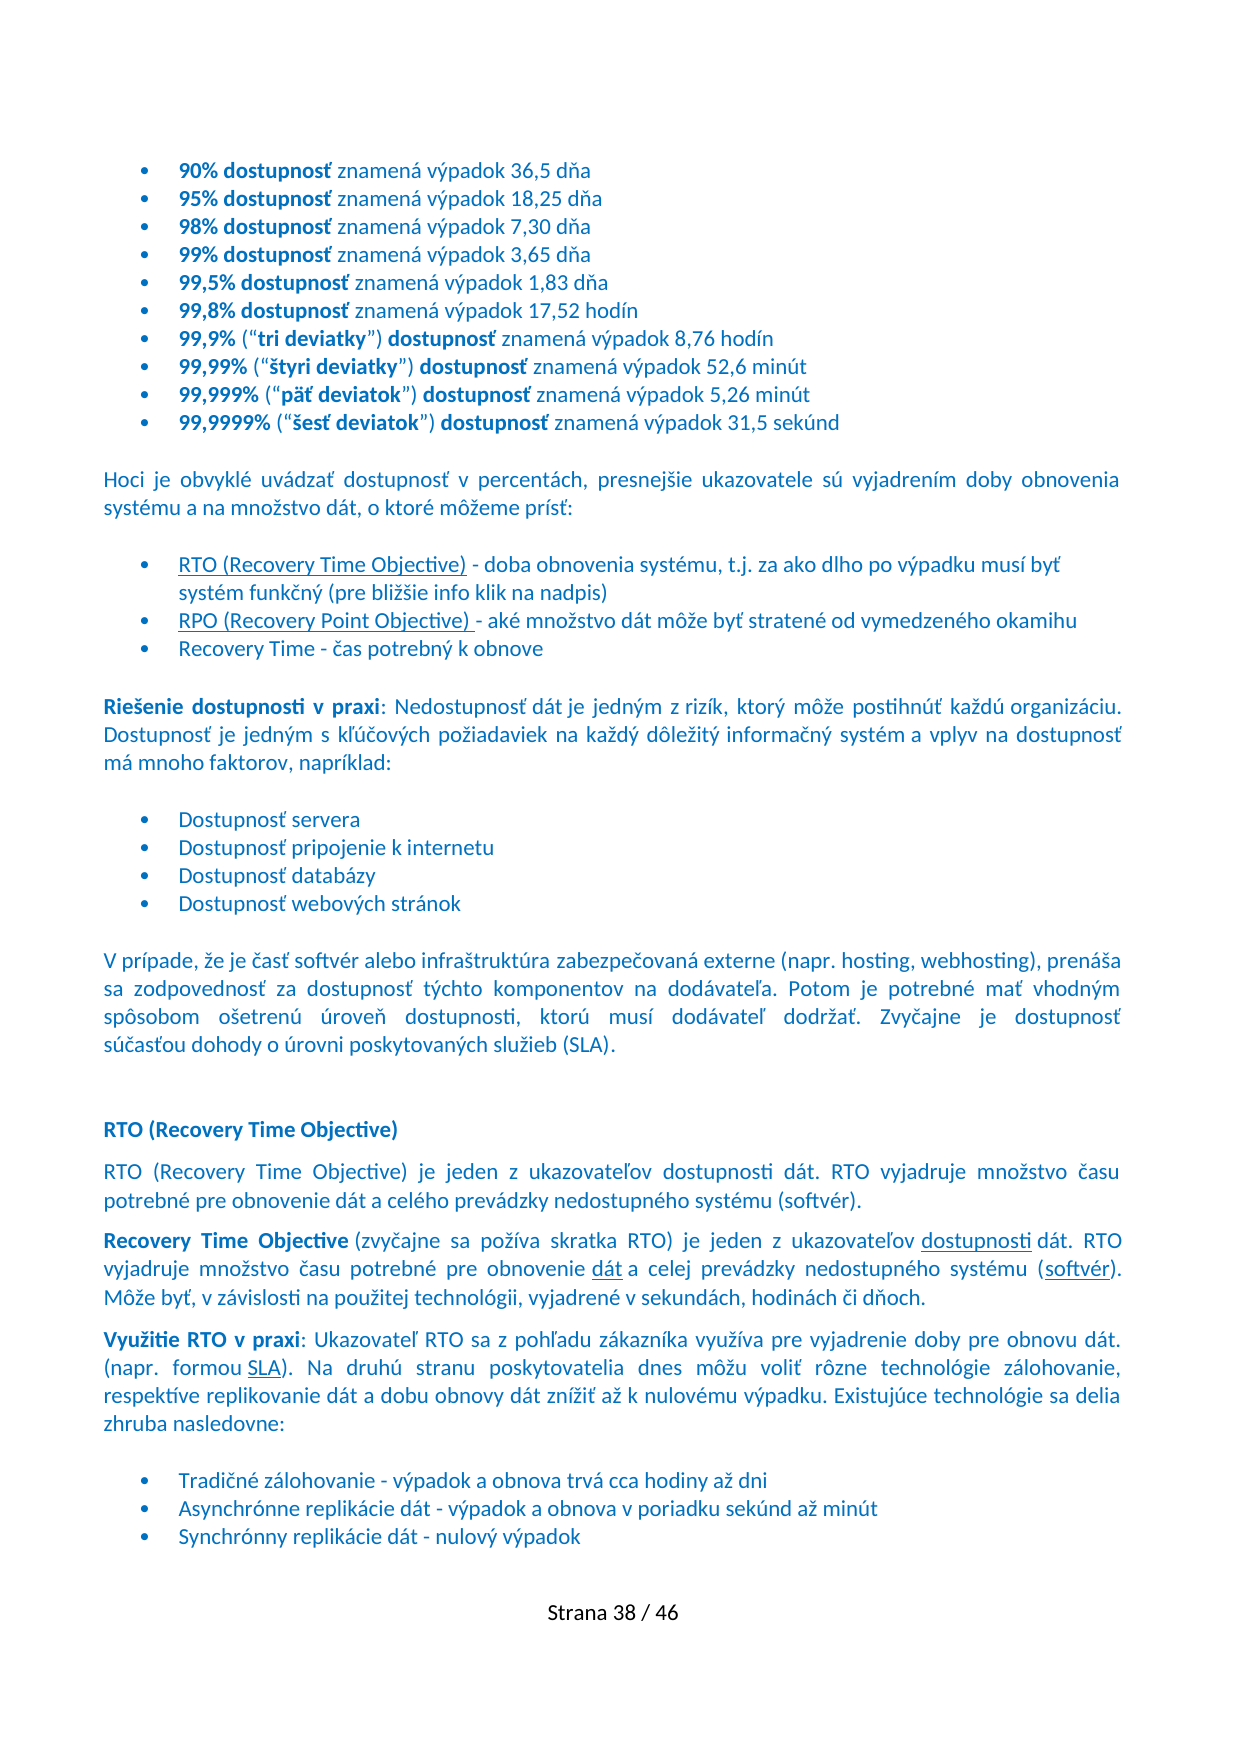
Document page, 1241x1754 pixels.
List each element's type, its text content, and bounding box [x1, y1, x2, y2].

list 90% dostupnosť znamená výpadok 36,5 dňa [141, 156, 1122, 184]
list 99,999% (“päť deviatok”) dostupnosť znamená výpadok 5,26 minút [141, 380, 1122, 408]
list Tradičné zálohovanie - výpadok a obnova trvá cca hodiny až dni [141, 1466, 1122, 1494]
list RTO (Recovery Time Objective) - doba obnovenia systému, t.j. za ako dlho po výpadku musí byť systém funkčný (pre bližšie info klik na nadpis) [141, 551, 1122, 607]
list Dostupnosť servera [141, 805, 1122, 833]
text V prípade, že je časť softvér alebo infraštruktúra zabezpečovaná externe (napr. hosting, webhosting), prenáša sa zodpovednosť za dostupnosť týchto komponentov na dodávateľa. Potom je potrebné mať vhodným spôsobom ošetrenú úroveň dostupnosti, ktorú musí dodávateľ dodržať. Zvyčajne je dostupnosť súčasťou dohody o úrovni poskytovaných služieb (SLA). [103, 946, 1122, 1058]
text Riešenie dostupnosti v praxi: Nedostupnosť dát je jedným z rizík, ktorý môže postihnúť každú organizáciu. Dostupnosť je jedným s kľúčových požiadaviek na každý dôležitý informačný systém a vplyv na dostupnosť má mnoho faktorov, napríklad: [103, 692, 1122, 776]
text Využitie RTO v praxi: Ukazovateľ RTO sa z pohľadu zákazníka využíva pre vyjadrenie doby pre obnovu dát. (napr. formou SLA). Na druhú stranu poskytovatelia dnes môžu voliť rôzne technológie zálohovanie, respektíve replikovanie dát a dobu obnovy dát znížiť až k nulovému výpadku. Existujúce technológie sa delia zhruba nasledovne: [103, 1325, 1122, 1437]
list 99,8% dostupnosť znamená výpadok 17,52 hodín [141, 296, 1122, 324]
list Dostupnosť pripojenie k internetu [141, 833, 1122, 861]
list Recovery Time - čas potrebný k obnove [141, 634, 1122, 663]
list 99,5% dostupnosť znamená výpadok 1,83 dňa [141, 268, 1122, 296]
text Hoci je obvyklé uvádzať dostupnosť v percentách, presnejšie ukazovatele sú vyjadrením doby obnovenia systému a na množstvo dát, o ktoré môžeme prísť: [103, 465, 1122, 521]
list Synchrónny replikácie dát - nulový výpadok [141, 1522, 1122, 1550]
list Dostupnosť databázy [141, 861, 1122, 889]
list Asynchrónne replikácie dát - výpadok a obnova v poriadku sekúnd až minút [141, 1494, 1122, 1522]
text Recovery Time Objective (zvyčajne sa požíva skratka RTO) je jeden z ukazovateľov dostupnosti dát. RTO vyjadruje množstvo času potrebné pre obnovenie dát a celej prevádzky nedostupného systému (softvér). Môže byť, v závislosti na použitej technológii, vyjadrené v sekundách, hodinách či dňoch. [103, 1227, 1122, 1311]
list 99,9% (“tri deviatky”) dostupnosť znamená výpadok 8,76 hodín [141, 324, 1122, 352]
list 98% dostupnosť znamená výpadok 7,30 dňa [141, 212, 1122, 240]
list Dostupnosť webových stránok [141, 889, 1122, 917]
list 99,9999% (“šesť deviatok”) dostupnosť znamená výpadok 31,5 sekúnd [141, 408, 1122, 436]
text RTO (Recovery Time Objective) je jeden z ukazovateľov dostupnosti dát. RTO vyjadruje množstvo času potrebné pre obnovenie dát a celého prevádzky nedostupného systému (softvér). [103, 1156, 1122, 1214]
list RPO (Recovery Point Objective) - aké množstvo dát môže byť stratené od vymedzeného okamihu [141, 607, 1122, 634]
list 99% dostupnosť znamená výpadok 3,65 dňa [141, 240, 1122, 268]
list 95% dostupnosť znamená výpadok 18,25 dňa [141, 184, 1122, 212]
subtitle RTO (Recovery Time Objective) [103, 1114, 1122, 1143]
list 99,99% (“štyri deviatky”) dostupnosť znamená výpadok 52,6 minút [141, 352, 1122, 380]
